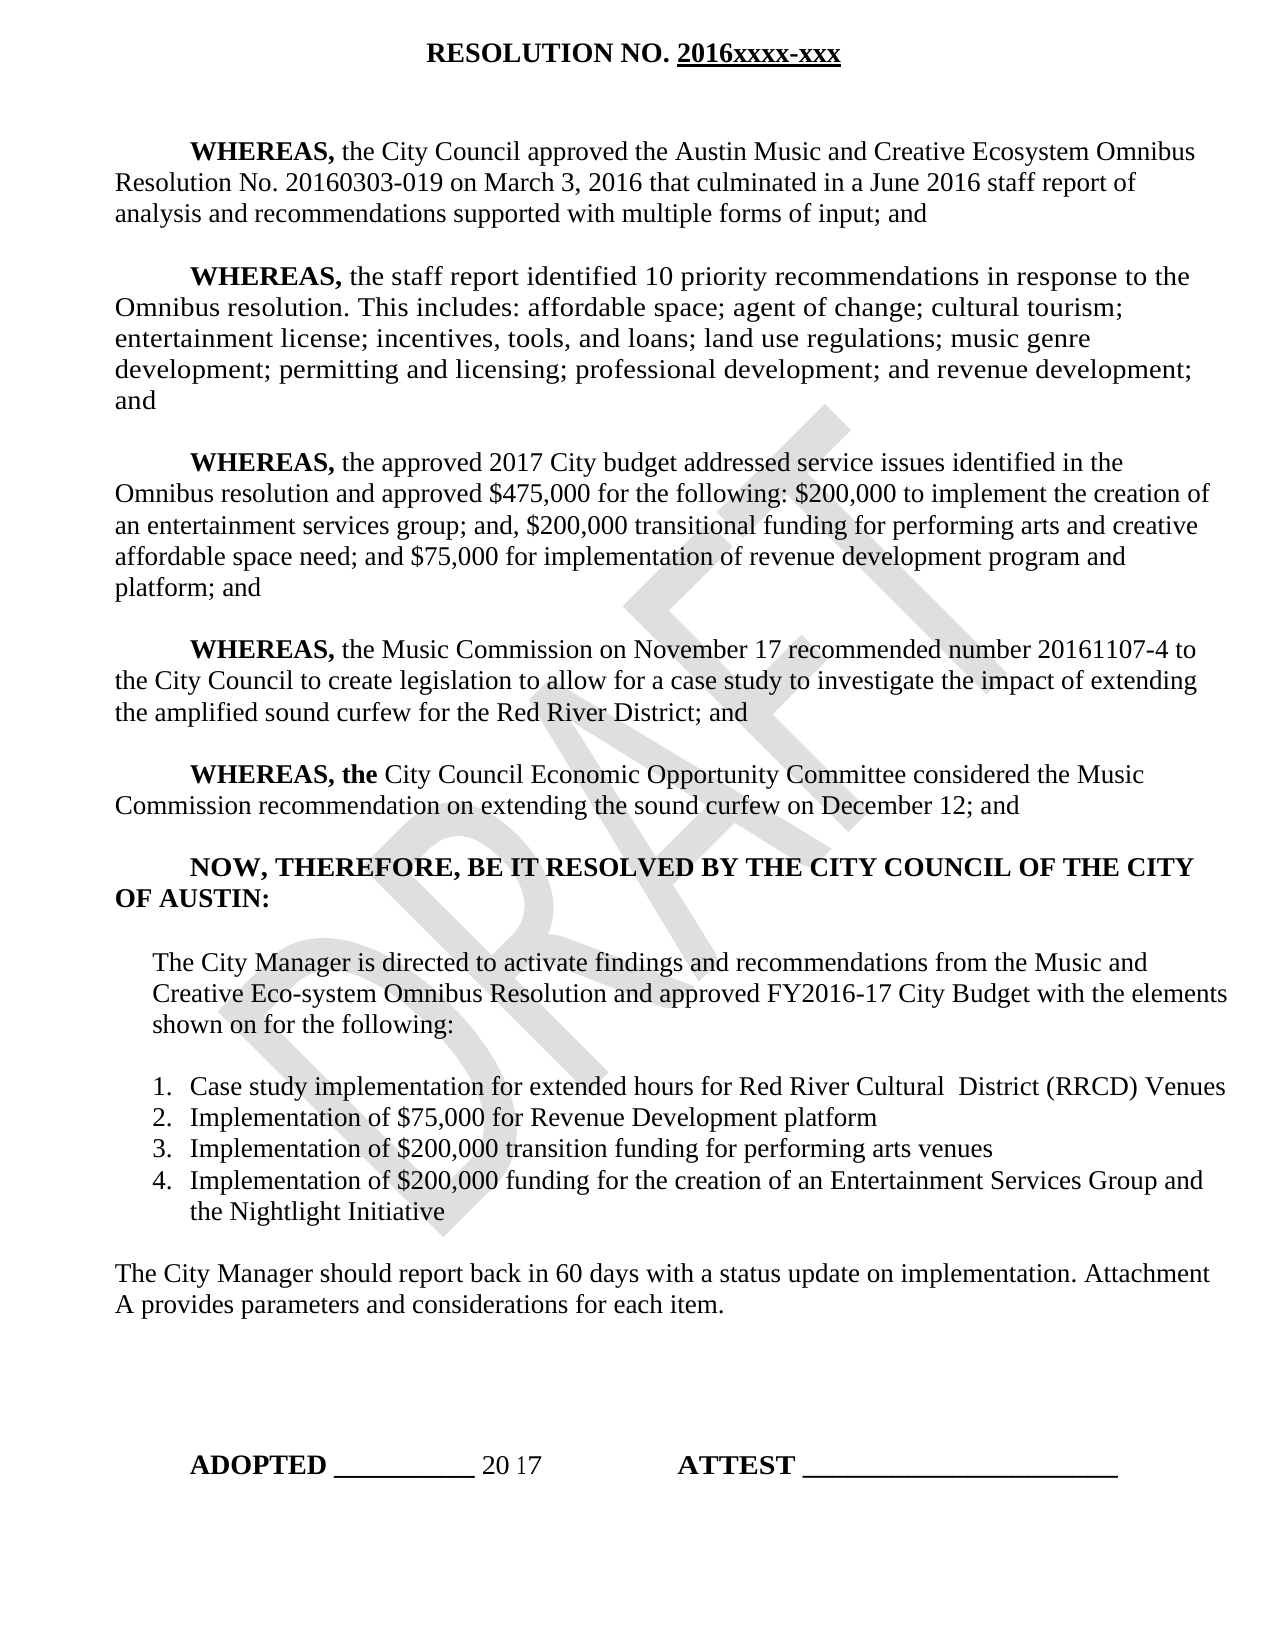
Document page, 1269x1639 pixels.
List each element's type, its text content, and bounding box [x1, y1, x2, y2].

text WHEREAS, the City Council Economic Opportunity Committee considered the Music Commission recommendation on extending the sound curfew on December 12; and [114, 758, 1229, 820]
text WHEREAS, the Music Commission on November 17 recommended number 20161107-4 to the City Council to create legislation to allow for a case study to investigate the impact of extending the amplified sound curfew for the Red River District; and [114, 633, 1229, 727]
list Implementation of $200,000 funding for the creation of an Entertainment Services Group and the Nightlight Initiative [152, 1164, 1229, 1226]
list Implementation of $75,000 for Revenue Development platform [152, 1101, 1229, 1133]
text ADOPTED __________ 20 17 ATTEST _____________________ [189, 1448, 1229, 1480]
text WHEREAS, the staff report identified 10 priority recommendations in response to the Omnibus resolution. This includes: affordable space; agent of change; cultural tourism; entertainment license; incentives, tools, and loans; land use regulations; music genre development; permitting and licensing; professional development; and revenue development; and [114, 259, 1229, 415]
text NOW, THEREFORE, BE IT RESOLVED BY THE CITY COUNCIL OF THE CITY OF AUSTIN: [114, 851, 1229, 914]
text WHEREAS, the City Council approved the Austin Music and Creative Ecosystem Omnibus Resolution No. 20160303-019 on March 3, 2016 that culminated in a June 2016 staff report of analysis and recommendations supported with multiple forms of input; and [114, 135, 1229, 228]
list Case study implementation for extended hours for Red River Cultural District (RRCD) Venues [152, 1070, 1229, 1101]
text The City Manager should report back in 60 days with a status update on implementation. Attachment A provides parameters and considerations for each item. [114, 1257, 1229, 1319]
list The City Manager is directed to activate findings and recommendations from the Music and Creative Eco-system Omnibus Resolution and approved FY2016-17 City Budget with the elements shown on for the following: [152, 946, 1229, 1039]
text WHEREAS, the approved 2017 City budget addressed service issues identified in the Omnibus resolution and approved $475,000 for the following: $200,000 to implement the creation of an entertainment services group; and, $200,000 transitional funding for performing arts and creative affordable space need; and $75,000 for implementation of revenue development program and platform; and [114, 446, 1229, 602]
list Implementation of $200,000 transition funding for performing arts venues [152, 1133, 1229, 1164]
subtitle RESOLUTION NO. 2016xxxx-xxx [420, 36, 846, 68]
